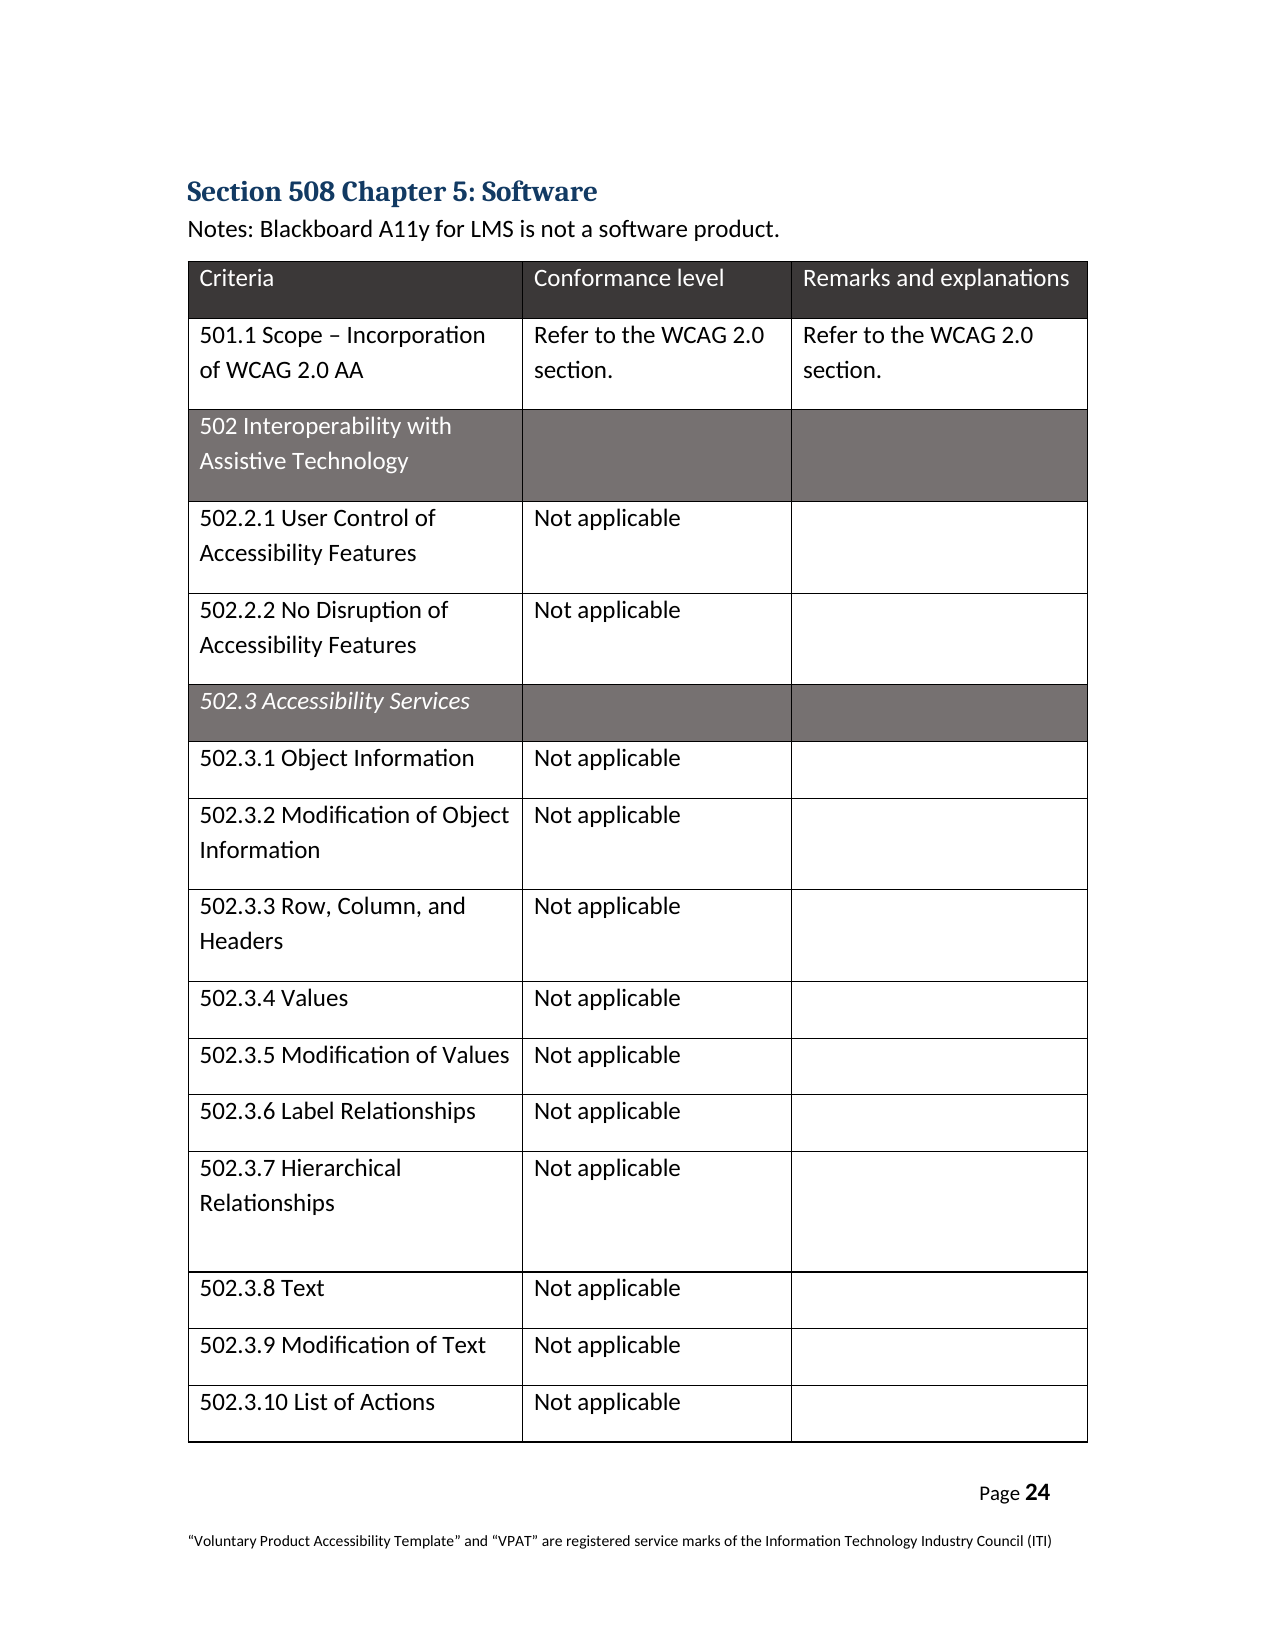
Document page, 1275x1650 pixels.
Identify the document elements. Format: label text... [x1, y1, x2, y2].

table_cell 502.3.7 Hierarchical Relationships [189, 1152, 522, 1271]
table_cell Not applicable [523, 594, 791, 684]
text Notes: Blackboard A11y for LMS is not a software product. [187, 213, 1087, 244]
table_cell 502.3.2 Modification of Object Information [189, 799, 522, 889]
table_header Conformance level [523, 262, 791, 318]
table_cell 502.3.1 Object Information [189, 742, 522, 798]
table_cell [792, 1386, 1087, 1441]
table_cell Not applicable [523, 742, 791, 798]
table_cell 502.3.8 Text [189, 1273, 522, 1328]
table_cell [523, 410, 791, 501]
table_cell 502.2.1 User Control of Accessibility Features [189, 502, 522, 593]
table_cell 501.1 Scope – Incorporation of WCAG 2.0 AA [189, 319, 522, 409]
table_cell [792, 1329, 1087, 1385]
table_cell 502.2.2 No Disruption of Accessibility Features [189, 594, 522, 684]
table_cell [792, 799, 1087, 889]
table_header Criteria [189, 262, 522, 318]
table_cell 502.3.10 List of Actions [189, 1386, 522, 1441]
table_cell [792, 890, 1087, 981]
table_cell 502.3 Accessibility Services [189, 685, 522, 741]
table_cell Not applicable [523, 1329, 791, 1385]
table_cell 502.3.6 Label Relationships [189, 1095, 522, 1151]
table_cell [792, 1095, 1087, 1151]
table_cell Not applicable [523, 502, 791, 593]
table_cell 502.3.9 Modification of Text [189, 1329, 522, 1385]
table_cell [792, 1039, 1087, 1094]
table_cell Refer to the WCAG 2.0 section. [792, 319, 1087, 409]
table_cell [792, 1152, 1087, 1271]
table_cell [792, 1273, 1087, 1328]
table_cell Not applicable [523, 1273, 791, 1328]
table_cell Not applicable [523, 799, 791, 889]
table_cell Not applicable [523, 1039, 791, 1094]
table_cell 502.3.3 Row, Column, and Headers [189, 890, 522, 981]
table_cell Not applicable [523, 1095, 791, 1151]
table_cell [792, 410, 1087, 501]
table_cell [523, 685, 791, 741]
table_cell Not applicable [523, 982, 791, 1038]
table_cell Not applicable [523, 890, 791, 981]
table_cell 502 Interoperability with Assistive Technology [189, 410, 522, 501]
subtitle Section 508 Chapter 5: Software [187, 175, 1087, 208]
table_header Remarks and explanations [792, 262, 1087, 318]
table_cell 502.3.5 Modification of Values [189, 1039, 522, 1094]
table_cell Not applicable [523, 1386, 791, 1441]
table_cell [792, 685, 1087, 741]
table_cell Refer to the WCAG 2.0 section. [523, 319, 791, 409]
table_cell [792, 594, 1087, 684]
table_cell Not applicable [523, 1152, 791, 1271]
table_cell [792, 982, 1087, 1038]
table_cell [792, 742, 1087, 798]
table_cell 502.3.4 Values [189, 982, 522, 1038]
table_cell [792, 502, 1087, 593]
